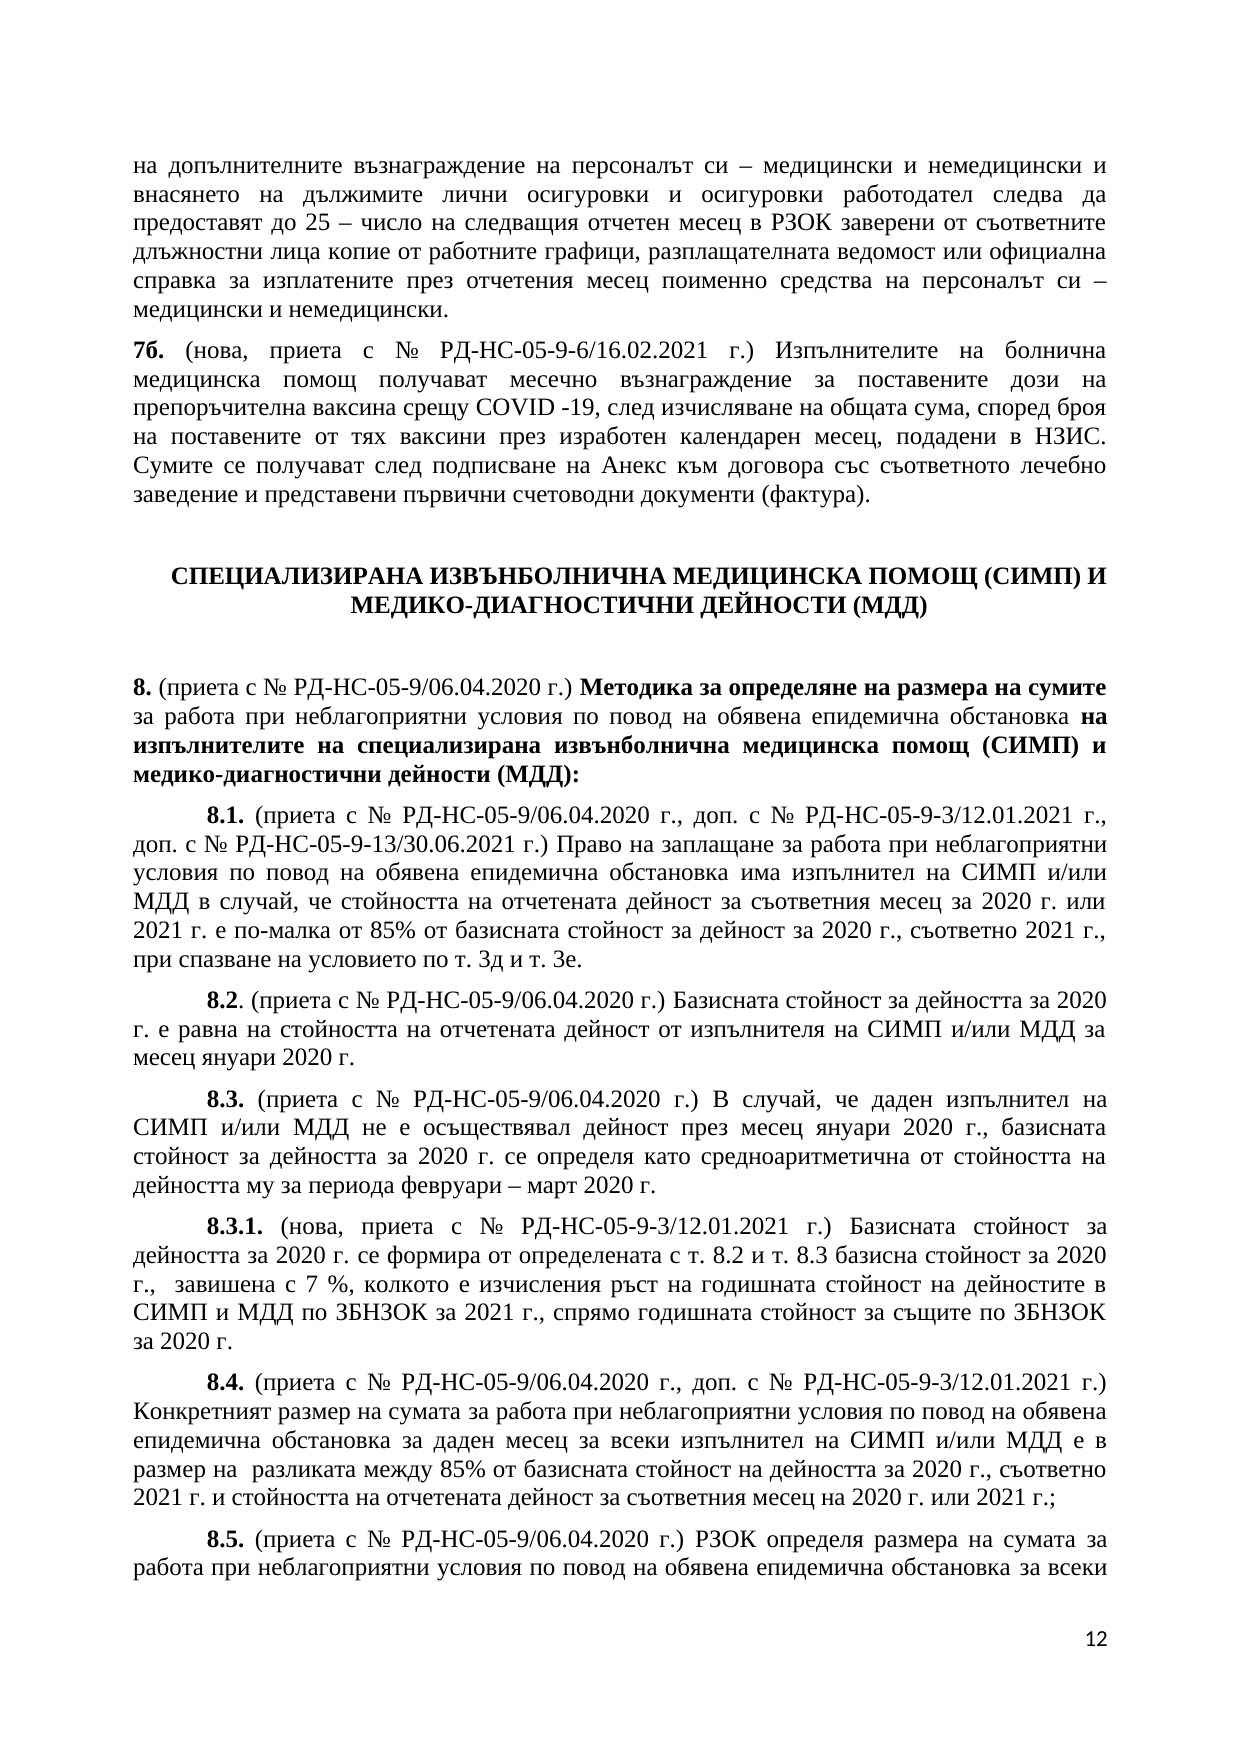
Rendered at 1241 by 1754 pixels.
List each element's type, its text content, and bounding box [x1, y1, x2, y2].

text 7б. (нова, приета с № РД-НС-05-9-6/16.02.2021 г.) Изпълнителите на болнична медицинска помощ получават месечно възнаграждение за поставените дози на препоръчителна ваксина срещу COVID -19, след изчисляване на общата сума, според броя на поставените от тях ваксини през изработен календарен месец, подадени в НЗИС. Сумите се получават след подписване на Анекс към договора със съответното лечебно заведение и представени първични счетоводни документи (фактура). [133, 335, 1107, 507]
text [133, 1524, 1107, 1581]
text 8.3.1. (нова, приета с № РД-НС-05-9-3/12.01.2021 г.) Базисната стойност за дейността за 2020 г. се формира от определената с т. 8.2 и т. 8.3 базисна стойност за 2020 г., завишена с 7 %, колкото е изчисления ръст на годишната стойност на дейностите в СИМП и МДД по ЗБНЗОК за 2021 г., спрямо годишната стойност за същите по ЗБНЗОК за 2020 г. [133, 1211, 1107, 1355]
text 8.4. (приета с № РД-НС-05-9/06.04.2020 г., доп. с № РД-НС-05-9-3/12.01.2021 г.) Конкретният размер на сумата за работа при неблагоприятни условия по повод на обявена епидемична обстановка за даден месец за всеки изпълнител на СИМП и/или МДД е в размер на разликата между 85% от базисната стойност на дейността за 2020 г., съответно 2021 г. и стойността на отчетената дейност за съответния месец на 2020 г. или 2021 г.; [133, 1367, 1107, 1511]
text 8.3. (приета с № РД-НС-05-9/06.04.2020 г.) В случай, че даден изпълнител на СИМП и/или МДД не е осъществявал дейност през месец януари 2020 г., базисната стойност за дейността за 2020 г. се определя като средноаритметична от стойността на дейността му за периода февруари – март 2020 г. [133, 1084, 1107, 1199]
text 8.2. (приета с № РД-НС-05-9/06.04.2020 г.) Базисната стойност за дейността за 2020 г. е равна на стойността на отчетената дейност от изпълнителя на СИМП и/или МДД за месец януари 2020 г. [133, 985, 1107, 1071]
list СПЕЦИАЛИЗИРАНА ИЗВЪНБОЛНИЧНА МЕДИЦИНСКА ПОМОЩ (СИМП) И МЕДИКО-ДИАГНОСТИЧНИ ДЕЙНОСТИ (МДД) [170, 561, 1107, 619]
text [133, 150, 1107, 322]
text 8. (приета с № РД-НС-05-9/06.04.2020 г.) Методика за определяне на размера на сумите за работа при неблагоприятни условия по повод на обявена епидемична обстановка на изпълнителите на специализирана извънболнична медицинска помощ (СИМП) и медико-диагностични дейности (МДД): [133, 672, 1107, 787]
text 8.1. (приета с № РД-НС-05-9/06.04.2020 г., доп. с № РД-НС-05-9-3/12.01.2021 г., доп. с № РД-НС-05-9-13/30.06.2021 г.) Право на заплащане за работа при неблагоприятни условия по повод на обявена епидемична обстановка има изпълнител на СИМП и/или МДД в случай, че стойността на отчетената дейност за съответния месец за 2020 г. или 2021 г. е по-малка от 85% от базисната стойност за дейност за 2020 г., съответно 2021 г., при спазване на условието по т. 3д и т. 3е. [133, 800, 1107, 972]
